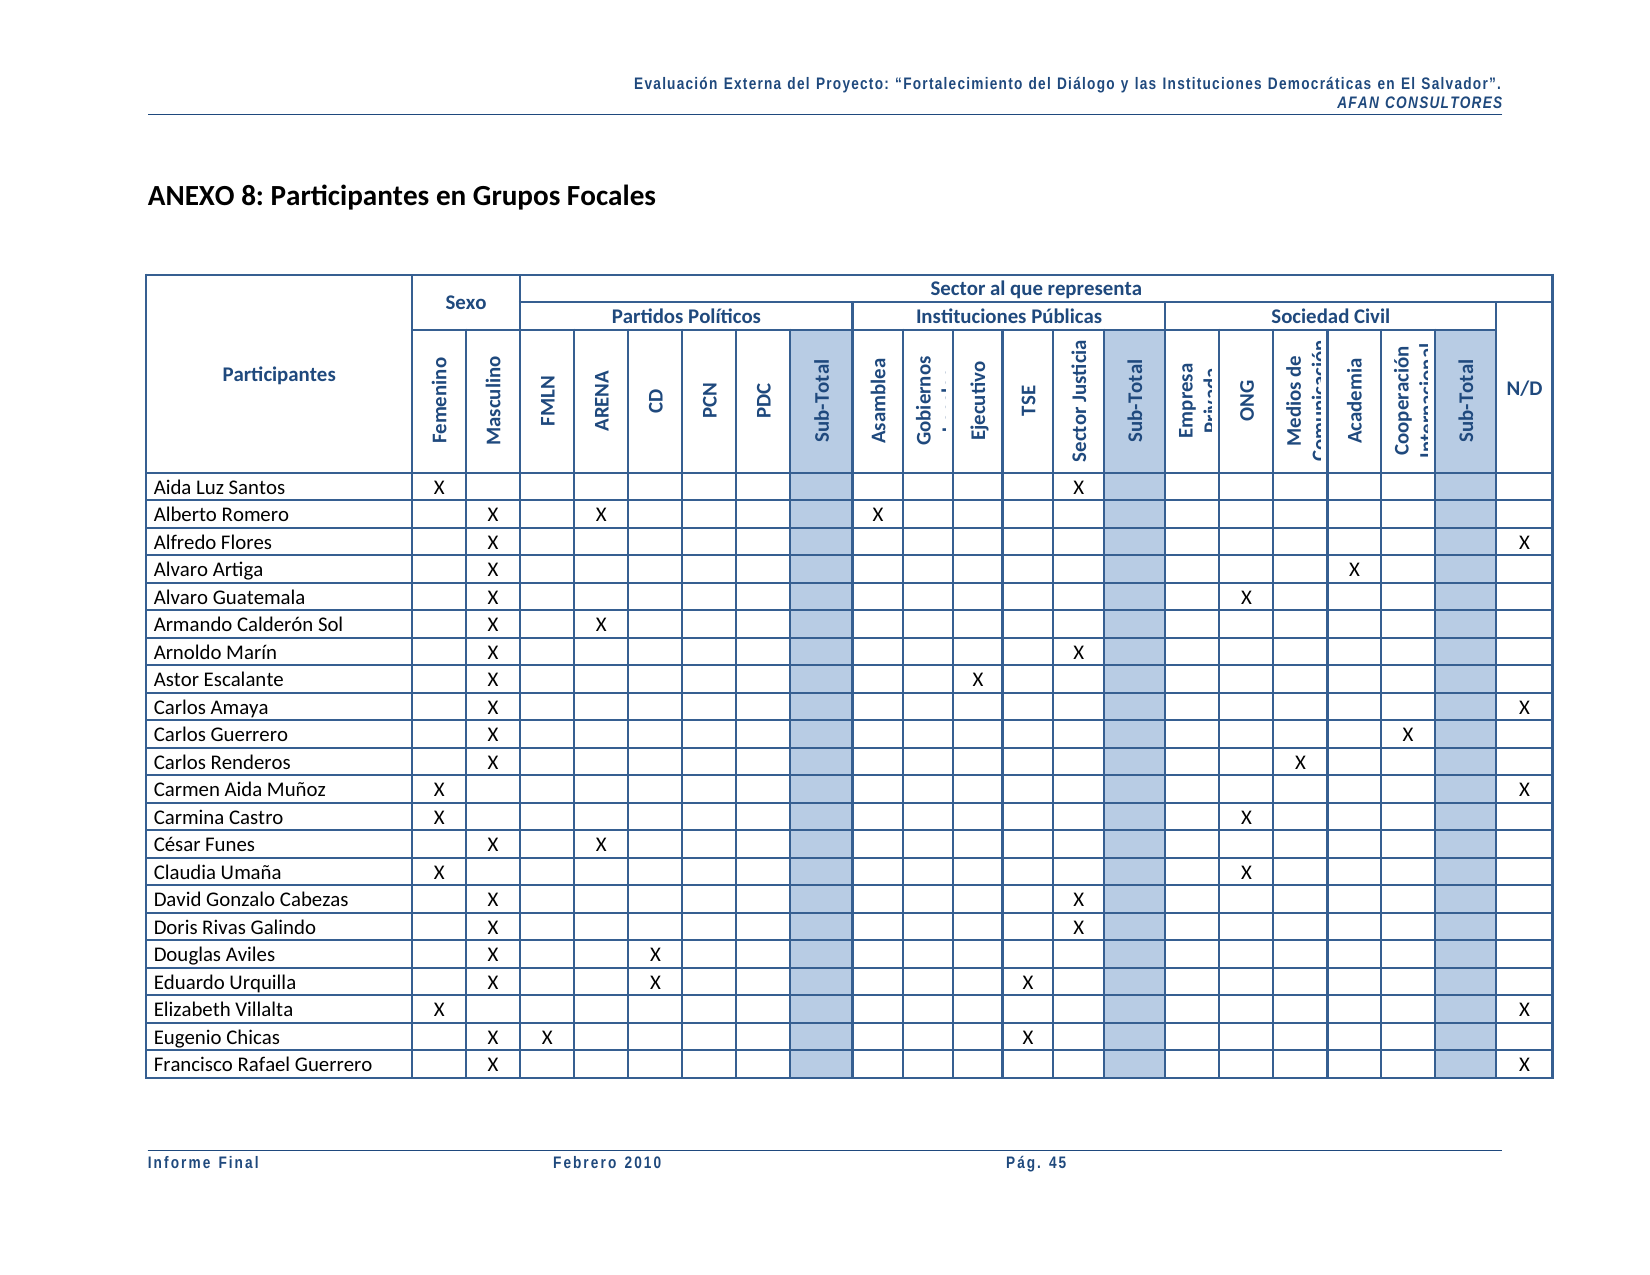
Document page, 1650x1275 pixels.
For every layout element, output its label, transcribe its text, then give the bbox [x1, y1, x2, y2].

table_cell [1004, 1051, 1052, 1077]
table_cell [1105, 804, 1164, 829]
table_cell [791, 529, 851, 554]
table_cell [521, 501, 573, 527]
table_cell [954, 639, 1001, 664]
table_cell [575, 749, 627, 774]
table_cell [1382, 666, 1434, 692]
table_cell X [467, 556, 519, 582]
table_cell [904, 886, 952, 912]
table_cell [1166, 584, 1218, 609]
table_cell [521, 996, 573, 1022]
table_cell [1329, 969, 1380, 994]
table_cell [954, 556, 1001, 582]
table_cell [413, 584, 465, 609]
table_cell [1166, 1051, 1218, 1077]
table_cell [1166, 996, 1218, 1022]
table_cell [1105, 941, 1164, 967]
table_cell [1436, 1024, 1495, 1049]
table_cell [521, 859, 573, 884]
table_cell [629, 474, 681, 499]
table_cell [1166, 721, 1218, 747]
table_cell X [467, 529, 519, 554]
table_cell [791, 501, 851, 527]
table_cell César Funes [147, 831, 411, 857]
table_cell [1054, 611, 1103, 637]
table_cell [737, 1024, 789, 1049]
table_cell Alfredo Flores [147, 529, 411, 554]
table_cell [1436, 474, 1495, 499]
table_cell [904, 556, 952, 582]
table_cell [1382, 941, 1434, 967]
table_cell [1274, 501, 1326, 527]
table_cell [904, 529, 952, 554]
table_cell Aida Luz Santos [147, 474, 411, 499]
table_cell [1329, 584, 1380, 609]
table_cell [1329, 611, 1380, 637]
table_cell [1105, 776, 1164, 802]
table_cell [575, 529, 627, 554]
table_cell [1220, 749, 1272, 774]
table_cell [791, 721, 851, 747]
table_cell [854, 886, 902, 912]
table_cell [954, 831, 1001, 857]
table_cell [737, 666, 789, 692]
table_cell [1004, 914, 1052, 939]
table_cell [1105, 501, 1164, 527]
table_cell [1166, 941, 1218, 967]
table_cell [683, 529, 735, 554]
table_cell [629, 1024, 681, 1049]
table_cell Alberto Romero [147, 501, 411, 527]
table_cell [413, 914, 465, 939]
table_cell [683, 556, 735, 582]
table_cell [954, 941, 1001, 967]
table_cell [1220, 529, 1272, 554]
table_cell Doris Rivas Galindo [147, 914, 411, 939]
table_cell [1220, 611, 1272, 637]
table_cell X [1054, 639, 1103, 664]
table_cell X [629, 969, 681, 994]
table_cell [1054, 996, 1103, 1022]
table_header Sector al que representa [521, 276, 1551, 301]
table_cell [1004, 474, 1052, 499]
table_cell [954, 1024, 1001, 1049]
table_cell [1436, 529, 1495, 554]
table_cell Claudia Umaña [147, 859, 411, 884]
table_cell [1105, 914, 1164, 939]
table_cell [1436, 749, 1495, 774]
table_cell [791, 474, 851, 499]
table_cell [737, 941, 789, 967]
table_cell [904, 749, 952, 774]
table_cell [629, 914, 681, 939]
table_cell [737, 556, 789, 582]
table_cell [413, 969, 465, 994]
table_cell [1220, 886, 1272, 912]
table_cell [954, 1051, 1001, 1077]
table_cell X [1004, 1024, 1052, 1049]
table_cell [1220, 1024, 1272, 1049]
table_cell [1382, 639, 1434, 664]
table_cell [737, 529, 789, 554]
table_cell [854, 969, 902, 994]
table_cell X [854, 501, 902, 527]
table_cell [629, 831, 681, 857]
table_cell [575, 1051, 627, 1077]
table_cell [575, 941, 627, 967]
table_cell [737, 996, 789, 1022]
table_cell [904, 831, 952, 857]
table_cell [1105, 474, 1164, 499]
table_cell [791, 969, 851, 994]
table_cell [521, 694, 573, 719]
table_cell [1105, 584, 1164, 609]
table_cell [1220, 556, 1272, 582]
table_cell [954, 501, 1001, 527]
table_cell [1220, 914, 1272, 939]
table_cell [1274, 996, 1326, 1022]
table_cell Cooperación Internacional [1382, 331, 1434, 472]
table_cell [737, 804, 789, 829]
table_cell X [1497, 996, 1551, 1022]
table_cell Armando Calderón Sol [147, 611, 411, 637]
table_cell [1436, 804, 1495, 829]
table_cell Elizabeth Villalta [147, 996, 411, 1022]
table_cell [737, 776, 789, 802]
table_cell X [467, 639, 519, 664]
table_cell [629, 886, 681, 912]
table_cell [854, 694, 902, 719]
table_cell [629, 749, 681, 774]
table_cell [1054, 969, 1103, 994]
table_cell [737, 831, 789, 857]
table_cell [791, 611, 851, 637]
table_cell X [521, 1024, 573, 1049]
table_cell [1220, 694, 1272, 719]
table_cell [683, 804, 735, 829]
table_cell [1105, 749, 1164, 774]
table_cell [683, 886, 735, 912]
table_cell [521, 666, 573, 692]
table_cell Sector Justicia [1054, 331, 1103, 472]
table_cell [575, 694, 627, 719]
table_cell [1436, 721, 1495, 747]
table_cell [413, 694, 465, 719]
table_cell X [1382, 721, 1434, 747]
table_cell [1004, 804, 1052, 829]
table_cell [904, 1024, 952, 1049]
table_cell Carmen Aida Muñoz [147, 776, 411, 802]
table_cell [904, 694, 952, 719]
table_cell Masculino [467, 331, 519, 472]
table_cell [1436, 501, 1495, 527]
table_cell [854, 941, 902, 967]
table_cell [1436, 694, 1495, 719]
table_cell X [629, 941, 681, 967]
table_cell [1497, 804, 1551, 829]
table_cell [1329, 941, 1380, 967]
table_cell X [1220, 584, 1272, 609]
table_cell [1105, 611, 1164, 637]
table_cell [954, 721, 1001, 747]
table_cell [683, 859, 735, 884]
table_cell [1382, 694, 1434, 719]
table_cell [521, 804, 573, 829]
table_cell [413, 721, 465, 747]
table_cell [1274, 666, 1326, 692]
table_cell [413, 831, 465, 857]
table_cell [1105, 1024, 1164, 1049]
table_cell [1382, 556, 1434, 582]
table_cell [683, 611, 735, 637]
table_cell [954, 776, 1001, 802]
table_cell [1166, 886, 1218, 912]
table_cell X [1497, 1051, 1551, 1077]
table_cell [683, 996, 735, 1022]
table_cell [1220, 776, 1272, 802]
table_cell X [1004, 969, 1052, 994]
table_cell [1382, 1024, 1434, 1049]
table_cell [1105, 1051, 1164, 1077]
table_cell [791, 1024, 851, 1049]
table_cell [521, 831, 573, 857]
table_cell [737, 859, 789, 884]
table_cell [1497, 1024, 1551, 1049]
table_cell [904, 1051, 952, 1077]
table_cell [683, 1024, 735, 1049]
table_cell [413, 749, 465, 774]
table_cell [575, 914, 627, 939]
table_cell [1329, 996, 1380, 1022]
table_cell [1274, 914, 1326, 939]
table_cell [1004, 749, 1052, 774]
table_cell N/D [1497, 303, 1551, 472]
table_header Participantes [147, 276, 411, 472]
table_cell [954, 804, 1001, 829]
table_cell [1329, 694, 1380, 719]
table_cell [904, 804, 952, 829]
table_cell X [467, 501, 519, 527]
table_cell [413, 1024, 465, 1049]
table_cell [1497, 941, 1551, 967]
table_cell [904, 859, 952, 884]
table_cell [1382, 859, 1434, 884]
table_cell Arnoldo Marín [147, 639, 411, 664]
table_cell [1054, 1024, 1103, 1049]
table_cell [1054, 721, 1103, 747]
table_cell [1329, 804, 1380, 829]
table_cell [904, 969, 952, 994]
table_cell [1382, 831, 1434, 857]
table_cell FMLN [521, 331, 573, 472]
table_cell [1436, 639, 1495, 664]
table_cell [1166, 749, 1218, 774]
table_cell [413, 886, 465, 912]
table_cell [1054, 1051, 1103, 1077]
table_cell [1105, 666, 1164, 692]
table_cell X [467, 1024, 519, 1049]
table_cell [1329, 639, 1380, 664]
table_cell [521, 914, 573, 939]
table_cell [413, 666, 465, 692]
table_cell X [467, 721, 519, 747]
table_cell X [467, 584, 519, 609]
table_cell X [575, 501, 627, 527]
table_cell [1382, 776, 1434, 802]
table_cell [1274, 584, 1326, 609]
table_cell [467, 776, 519, 802]
table_cell [904, 639, 952, 664]
table_cell [629, 529, 681, 554]
table_cell [1329, 776, 1380, 802]
table_cell X [413, 859, 465, 884]
table_cell [1004, 886, 1052, 912]
table_cell [854, 996, 902, 1022]
table_cell [954, 996, 1001, 1022]
table_cell [1436, 611, 1495, 637]
table_cell [683, 969, 735, 994]
table_cell [954, 886, 1001, 912]
table_cell [1166, 556, 1218, 582]
table_cell Sub-Total [1436, 331, 1495, 472]
table_cell X [575, 831, 627, 857]
table_cell [521, 639, 573, 664]
table_cell [1105, 859, 1164, 884]
table_cell [854, 831, 902, 857]
table_cell [575, 776, 627, 802]
table_cell [575, 969, 627, 994]
table_cell TSE [1004, 331, 1052, 472]
table_cell [1497, 556, 1551, 582]
table_cell [1274, 529, 1326, 554]
table_cell Sub-Total [791, 331, 851, 472]
table_cell [575, 474, 627, 499]
table_cell [683, 914, 735, 939]
table_cell [854, 639, 902, 664]
table_cell CD [629, 331, 681, 472]
table_cell Partidos Políticos [521, 303, 851, 328]
table_cell [954, 914, 1001, 939]
table_cell [683, 584, 735, 609]
table_cell [1004, 501, 1052, 527]
table_cell Sub-Total [1105, 331, 1164, 472]
table_cell [1220, 969, 1272, 994]
table_cell [1382, 996, 1434, 1022]
table_cell [521, 721, 573, 747]
table_cell Medios de Comunicación [1274, 331, 1326, 472]
table_cell [1497, 969, 1551, 994]
table_cell [1054, 501, 1103, 527]
table_cell [1382, 749, 1434, 774]
table_cell X [1497, 694, 1551, 719]
table_cell [413, 556, 465, 582]
table_cell [1105, 831, 1164, 857]
table_cell [1105, 694, 1164, 719]
table_cell Alvaro Artiga [147, 556, 411, 582]
table_cell [1329, 1051, 1380, 1077]
table_cell [1436, 886, 1495, 912]
table_cell [1382, 529, 1434, 554]
table_cell [575, 996, 627, 1022]
table_cell [1382, 914, 1434, 939]
table_cell X [467, 914, 519, 939]
table_cell [1274, 474, 1326, 499]
table_cell [575, 859, 627, 884]
table_cell X [413, 474, 465, 499]
table_cell [854, 859, 902, 884]
table_cell [791, 556, 851, 582]
table_cell [683, 831, 735, 857]
table_cell [1436, 941, 1495, 967]
table_cell [791, 639, 851, 664]
table_cell [791, 749, 851, 774]
table_cell X [1274, 749, 1326, 774]
table_cell [1220, 474, 1272, 499]
table_cell [629, 1051, 681, 1077]
table_cell [1004, 611, 1052, 637]
table_cell [413, 639, 465, 664]
table_cell [904, 666, 952, 692]
table_cell [1166, 1024, 1218, 1049]
table_cell [1274, 776, 1326, 802]
table_cell [737, 721, 789, 747]
table_cell [683, 694, 735, 719]
table_cell [1166, 776, 1218, 802]
table_cell [791, 584, 851, 609]
table_cell [1105, 969, 1164, 994]
table_cell [1054, 859, 1103, 884]
table_cell [521, 969, 573, 994]
table_cell [575, 639, 627, 664]
table_cell [737, 474, 789, 499]
table_cell David Gonzalo Cabezas [147, 886, 411, 912]
table_cell ONG [1220, 331, 1272, 472]
table_cell [1004, 584, 1052, 609]
table_cell [954, 474, 1001, 499]
table_cell [1004, 694, 1052, 719]
table_cell [413, 529, 465, 554]
table_cell [1220, 721, 1272, 747]
table_cell [1497, 859, 1551, 884]
table_cell [1004, 721, 1052, 747]
table_cell [521, 584, 573, 609]
table_cell [1220, 639, 1272, 664]
table_cell [854, 1024, 902, 1049]
table_cell [1105, 886, 1164, 912]
table_cell [1004, 639, 1052, 664]
table_cell [1166, 969, 1218, 994]
table_cell [575, 556, 627, 582]
table_cell [1166, 831, 1218, 857]
table_cell X [1054, 474, 1103, 499]
table_cell [629, 501, 681, 527]
table_cell [1054, 804, 1103, 829]
table_cell [1497, 611, 1551, 637]
table_cell [904, 721, 952, 747]
table_cell [629, 721, 681, 747]
table_cell [683, 776, 735, 802]
table_cell [1274, 859, 1326, 884]
table_cell [1105, 529, 1164, 554]
table_cell [629, 776, 681, 802]
table_cell [1274, 694, 1326, 719]
table_cell [1166, 804, 1218, 829]
table_cell X [1329, 556, 1380, 582]
table_cell [575, 804, 627, 829]
table_cell [1497, 584, 1551, 609]
table_cell [854, 749, 902, 774]
table_cell [1436, 556, 1495, 582]
table_cell PCN [683, 331, 735, 472]
table_cell [854, 556, 902, 582]
table_cell [1004, 666, 1052, 692]
table_cell [683, 749, 735, 774]
table_cell Ejecutivo [954, 331, 1001, 472]
table_cell [854, 529, 902, 554]
table_cell [1436, 859, 1495, 884]
table_cell [791, 886, 851, 912]
table_cell [575, 666, 627, 692]
table_cell [1436, 584, 1495, 609]
table_cell [521, 941, 573, 967]
table_cell [413, 611, 465, 637]
table_cell X [413, 996, 465, 1022]
table_cell [629, 639, 681, 664]
table_cell X [1497, 776, 1551, 802]
table_cell Alvaro Guatemala [147, 584, 411, 609]
table_cell [521, 1051, 573, 1077]
table_cell [737, 1051, 789, 1077]
table_cell X [1497, 529, 1551, 554]
table_cell [1329, 914, 1380, 939]
table_cell [1382, 584, 1434, 609]
text ANEXO 8: Participantes en Grupos Focales [148, 177, 1502, 213]
table_cell [683, 474, 735, 499]
table_cell [467, 474, 519, 499]
table_cell [1054, 556, 1103, 582]
table_cell [737, 584, 789, 609]
table_cell [629, 694, 681, 719]
table_cell [854, 721, 902, 747]
table_cell [1220, 831, 1272, 857]
table_cell [954, 529, 1001, 554]
table_cell [1166, 859, 1218, 884]
table_cell [904, 941, 952, 967]
table_cell [1220, 1051, 1272, 1077]
table_cell [1436, 969, 1495, 994]
table_cell [683, 721, 735, 747]
table_cell [1497, 749, 1551, 774]
table_cell Carlos Amaya [147, 694, 411, 719]
table_cell [854, 1051, 902, 1077]
table_cell X [1054, 914, 1103, 939]
table_cell [1274, 1051, 1326, 1077]
table_cell [1497, 474, 1551, 499]
table_cell [1329, 831, 1380, 857]
table_cell [575, 584, 627, 609]
table_cell Asamblea [854, 331, 902, 472]
table_cell [1004, 776, 1052, 802]
table_cell X [467, 831, 519, 857]
table_cell [1436, 914, 1495, 939]
table_cell [1274, 611, 1326, 637]
table_cell X [413, 776, 465, 802]
table_cell Gobiernos Locales [904, 331, 952, 472]
table_cell [629, 859, 681, 884]
table_cell [1274, 804, 1326, 829]
table_cell [683, 501, 735, 527]
table_cell [1054, 776, 1103, 802]
table_cell [954, 611, 1001, 637]
table_cell [1166, 914, 1218, 939]
table_cell [1054, 666, 1103, 692]
table_cell Astor Escalante [147, 666, 411, 692]
table_cell [1274, 831, 1326, 857]
table_cell [904, 914, 952, 939]
table_cell [791, 996, 851, 1022]
table_cell [575, 886, 627, 912]
table_cell X [467, 749, 519, 774]
table_cell [954, 694, 1001, 719]
table_cell Sociedad Civil [1166, 303, 1495, 328]
table_cell PDC [737, 331, 789, 472]
table_cell [1382, 804, 1434, 829]
table_cell [1497, 886, 1551, 912]
table_cell [1436, 666, 1495, 692]
table_cell [1166, 639, 1218, 664]
table_cell [791, 914, 851, 939]
table_cell [521, 776, 573, 802]
table_cell [791, 941, 851, 967]
table_cell [1329, 474, 1380, 499]
table_cell [1054, 749, 1103, 774]
table_cell [1329, 859, 1380, 884]
table_cell [1382, 501, 1434, 527]
table_cell Eugenio Chicas [147, 1024, 411, 1049]
table_cell [1004, 859, 1052, 884]
table_cell [1054, 584, 1103, 609]
table_cell [1329, 721, 1380, 747]
table_cell X [954, 666, 1001, 692]
table_cell [683, 666, 735, 692]
table_cell [791, 666, 851, 692]
table_cell [1436, 776, 1495, 802]
table_cell [1220, 941, 1272, 967]
table_cell [737, 611, 789, 637]
table_cell [854, 776, 902, 802]
table_cell [1166, 666, 1218, 692]
table_cell X [1220, 859, 1272, 884]
table_cell [791, 831, 851, 857]
table_cell [1054, 941, 1103, 967]
table_cell X [467, 666, 519, 692]
table_cell [1274, 639, 1326, 664]
table_cell [954, 969, 1001, 994]
table_cell X [467, 941, 519, 967]
table_cell [521, 611, 573, 637]
table_cell [629, 666, 681, 692]
table_cell [954, 584, 1001, 609]
table_cell [904, 611, 952, 637]
table_cell [791, 804, 851, 829]
table_header Sexo [413, 276, 519, 328]
table_cell [629, 804, 681, 829]
table_cell [467, 804, 519, 829]
table_cell [1166, 529, 1218, 554]
table_cell [1054, 694, 1103, 719]
table_cell [1220, 996, 1272, 1022]
table_cell [737, 694, 789, 719]
table_cell [1329, 749, 1380, 774]
table_cell Empresa Privada [1166, 331, 1218, 472]
table_cell [1382, 1051, 1434, 1077]
table_cell [737, 639, 789, 664]
table_cell [1497, 721, 1551, 747]
table_cell [1004, 556, 1052, 582]
table_cell X [467, 611, 519, 637]
table_cell X [467, 886, 519, 912]
table_cell [1329, 529, 1380, 554]
table_cell Academia [1329, 331, 1380, 472]
table_cell X [467, 969, 519, 994]
table_cell [467, 859, 519, 884]
table_cell [1436, 996, 1495, 1022]
table_cell [737, 749, 789, 774]
table_cell [1382, 474, 1434, 499]
table_cell [575, 1024, 627, 1049]
table_cell [737, 969, 789, 994]
table_cell [791, 1051, 851, 1077]
table_cell [854, 584, 902, 609]
table_cell [1220, 666, 1272, 692]
table_cell [683, 639, 735, 664]
table_cell [521, 749, 573, 774]
table_cell [521, 556, 573, 582]
table_cell [1004, 941, 1052, 967]
table_cell [854, 611, 902, 637]
table_cell [737, 501, 789, 527]
table_cell [1274, 941, 1326, 967]
table_cell [1382, 886, 1434, 912]
table_cell [1329, 501, 1380, 527]
table_cell [1004, 996, 1052, 1022]
table_cell [1004, 831, 1052, 857]
table_cell [1274, 1024, 1326, 1049]
table_cell [1497, 639, 1551, 664]
table_cell [1166, 474, 1218, 499]
table_cell [954, 859, 1001, 884]
table_cell [1274, 721, 1326, 747]
table_cell X [1054, 886, 1103, 912]
table_cell [854, 914, 902, 939]
table_cell [1329, 666, 1380, 692]
table_cell [1497, 914, 1551, 939]
table_cell [1436, 1051, 1495, 1077]
table_cell Francisco Rafael Guerrero [147, 1051, 411, 1077]
table_cell [854, 804, 902, 829]
table_cell [737, 886, 789, 912]
table_cell Carmina Castro [147, 804, 411, 829]
table_cell [1436, 831, 1495, 857]
table_cell [1054, 529, 1103, 554]
table_cell [791, 694, 851, 719]
table_cell [854, 474, 902, 499]
table_cell [904, 474, 952, 499]
table_cell Carlos Guerrero [147, 721, 411, 747]
table_cell [629, 996, 681, 1022]
table_cell [904, 501, 952, 527]
table_cell X [1220, 804, 1272, 829]
table_cell [791, 776, 851, 802]
table_cell [629, 556, 681, 582]
table_cell Femenino [413, 331, 465, 472]
table_cell [1054, 831, 1103, 857]
table_cell [1274, 969, 1326, 994]
table_cell [521, 886, 573, 912]
table_cell [629, 611, 681, 637]
table_cell [1166, 501, 1218, 527]
table_cell [737, 914, 789, 939]
table_cell [575, 721, 627, 747]
table_cell [1166, 611, 1218, 637]
table_cell [904, 584, 952, 609]
table_cell [413, 1051, 465, 1077]
table_cell [521, 474, 573, 499]
table_cell [1105, 721, 1164, 747]
table_cell X [467, 694, 519, 719]
table_cell [1497, 666, 1551, 692]
table_cell [1220, 501, 1272, 527]
table_cell [629, 584, 681, 609]
table_cell [1329, 886, 1380, 912]
table_cell [683, 941, 735, 967]
table_cell [791, 859, 851, 884]
table_cell Eduardo Urquilla [147, 969, 411, 994]
table_cell [413, 941, 465, 967]
table_cell [1497, 501, 1551, 527]
table_cell ARENA [575, 331, 627, 472]
table_cell [1382, 611, 1434, 637]
table_cell [521, 529, 573, 554]
table_cell X [467, 1051, 519, 1077]
table_cell Carlos Renderos [147, 749, 411, 774]
table_cell Douglas Aviles [147, 941, 411, 967]
table_cell [1105, 639, 1164, 664]
table_cell [1105, 556, 1164, 582]
table_cell [904, 996, 952, 1022]
table_cell [1166, 694, 1218, 719]
table_cell X [575, 611, 627, 637]
table_cell [1274, 556, 1326, 582]
table_cell [413, 501, 465, 527]
table_cell [1329, 1024, 1380, 1049]
table_cell [1382, 969, 1434, 994]
table_cell [954, 749, 1001, 774]
table_cell [854, 666, 902, 692]
table_cell [683, 1051, 735, 1077]
table_cell [1004, 529, 1052, 554]
table_cell [904, 776, 952, 802]
table_cell [467, 996, 519, 1022]
table_cell Instituciones Públicas [854, 303, 1164, 328]
table_cell X [413, 804, 465, 829]
table_cell [1497, 831, 1551, 857]
table_cell [1274, 886, 1326, 912]
table_cell [1105, 996, 1164, 1022]
